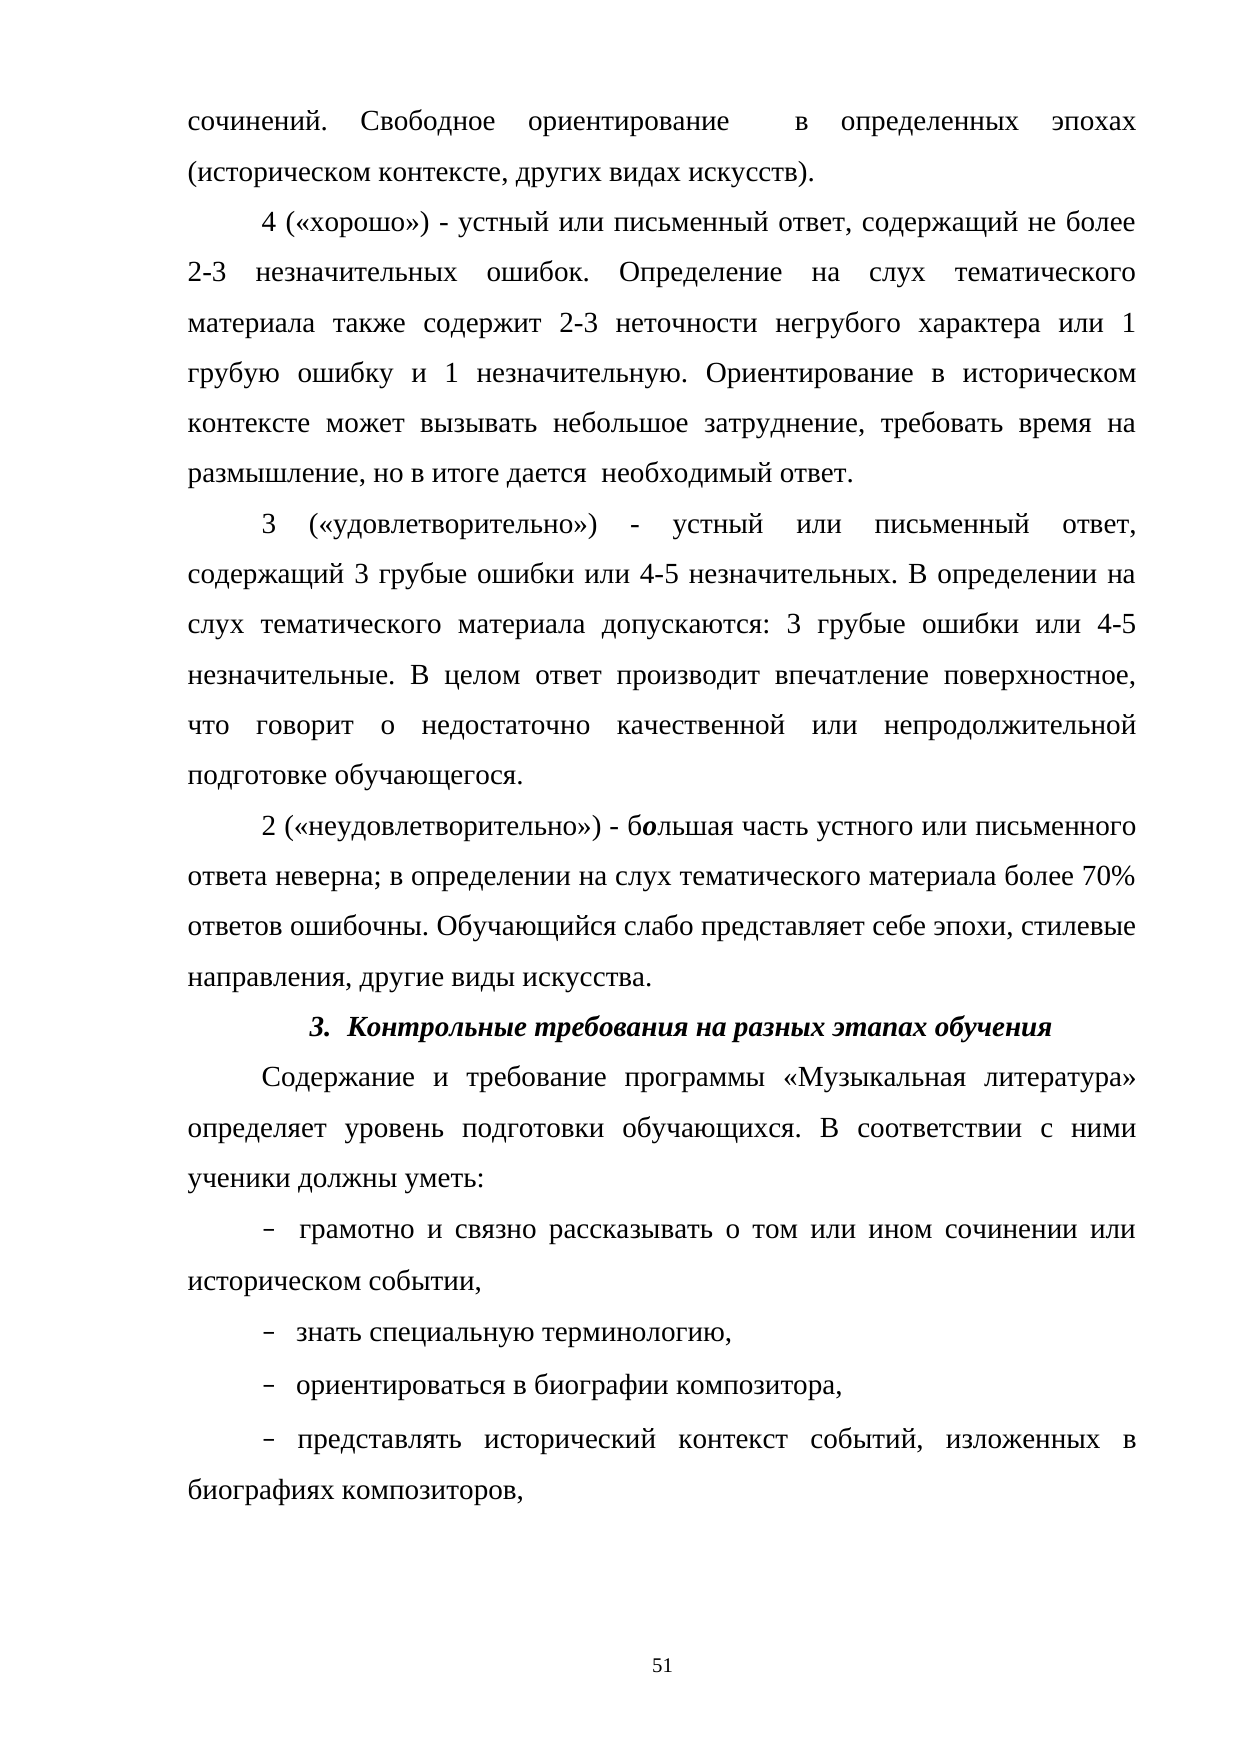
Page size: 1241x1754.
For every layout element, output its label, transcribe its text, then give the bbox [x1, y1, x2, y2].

text – представлять исторический контекст событий, изложенных в биографиях композиторов, [187, 1420, 1137, 1506]
text 2 («неудовлетворительно») - большая часть устного или письменного ответа неверна; в определении на слух тематического материала более 70% ответов ошибочны. Обучающийся слабо представляет себе эпохи, стилевые направления, другие виды искусства. [187, 808, 1137, 992]
text – знать специальную терминологию, [187, 1313, 1137, 1349]
text – ориентироваться в биографии композитора, [187, 1366, 1137, 1402]
list Контрольные требования на разных этапах обучения [225, 1009, 1137, 1043]
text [187, 103, 1137, 187]
text Содержание и требование программы «Музыкальная литература» определяет уровень подготовки обучающихся. В соответствии с ними ученики должны уметь: [187, 1059, 1137, 1193]
text 3 («удовлетворительно») - устный или письменный ответ, содержащий 3 грубые ошибки или 4-5 незначительных. В определении на слух тематического материала допускаются: 3 грубые ошибки или 4-5 незначительные. В целом ответ производит впечатление поверхностное, что говорит о недостаточно качественной или непродолжительной подготовке обучающегося. [187, 506, 1137, 791]
text – грамотно и связно рассказывать о том или ином сочинении или историческом событии, [187, 1210, 1137, 1296]
text 4 («хорошо») - устный или письменный ответ, содержащий не более 2-3 незначительных ошибок. Определение на слух тематического материала также содержит 2-3 неточности негрубого характера или 1 грубую ошибку и 1 незначительную. Ориентирование в историческом контексте может вызывать небольшое затруднение, требовать время на размышление, но в итоге дается необходимый ответ. [187, 204, 1137, 489]
